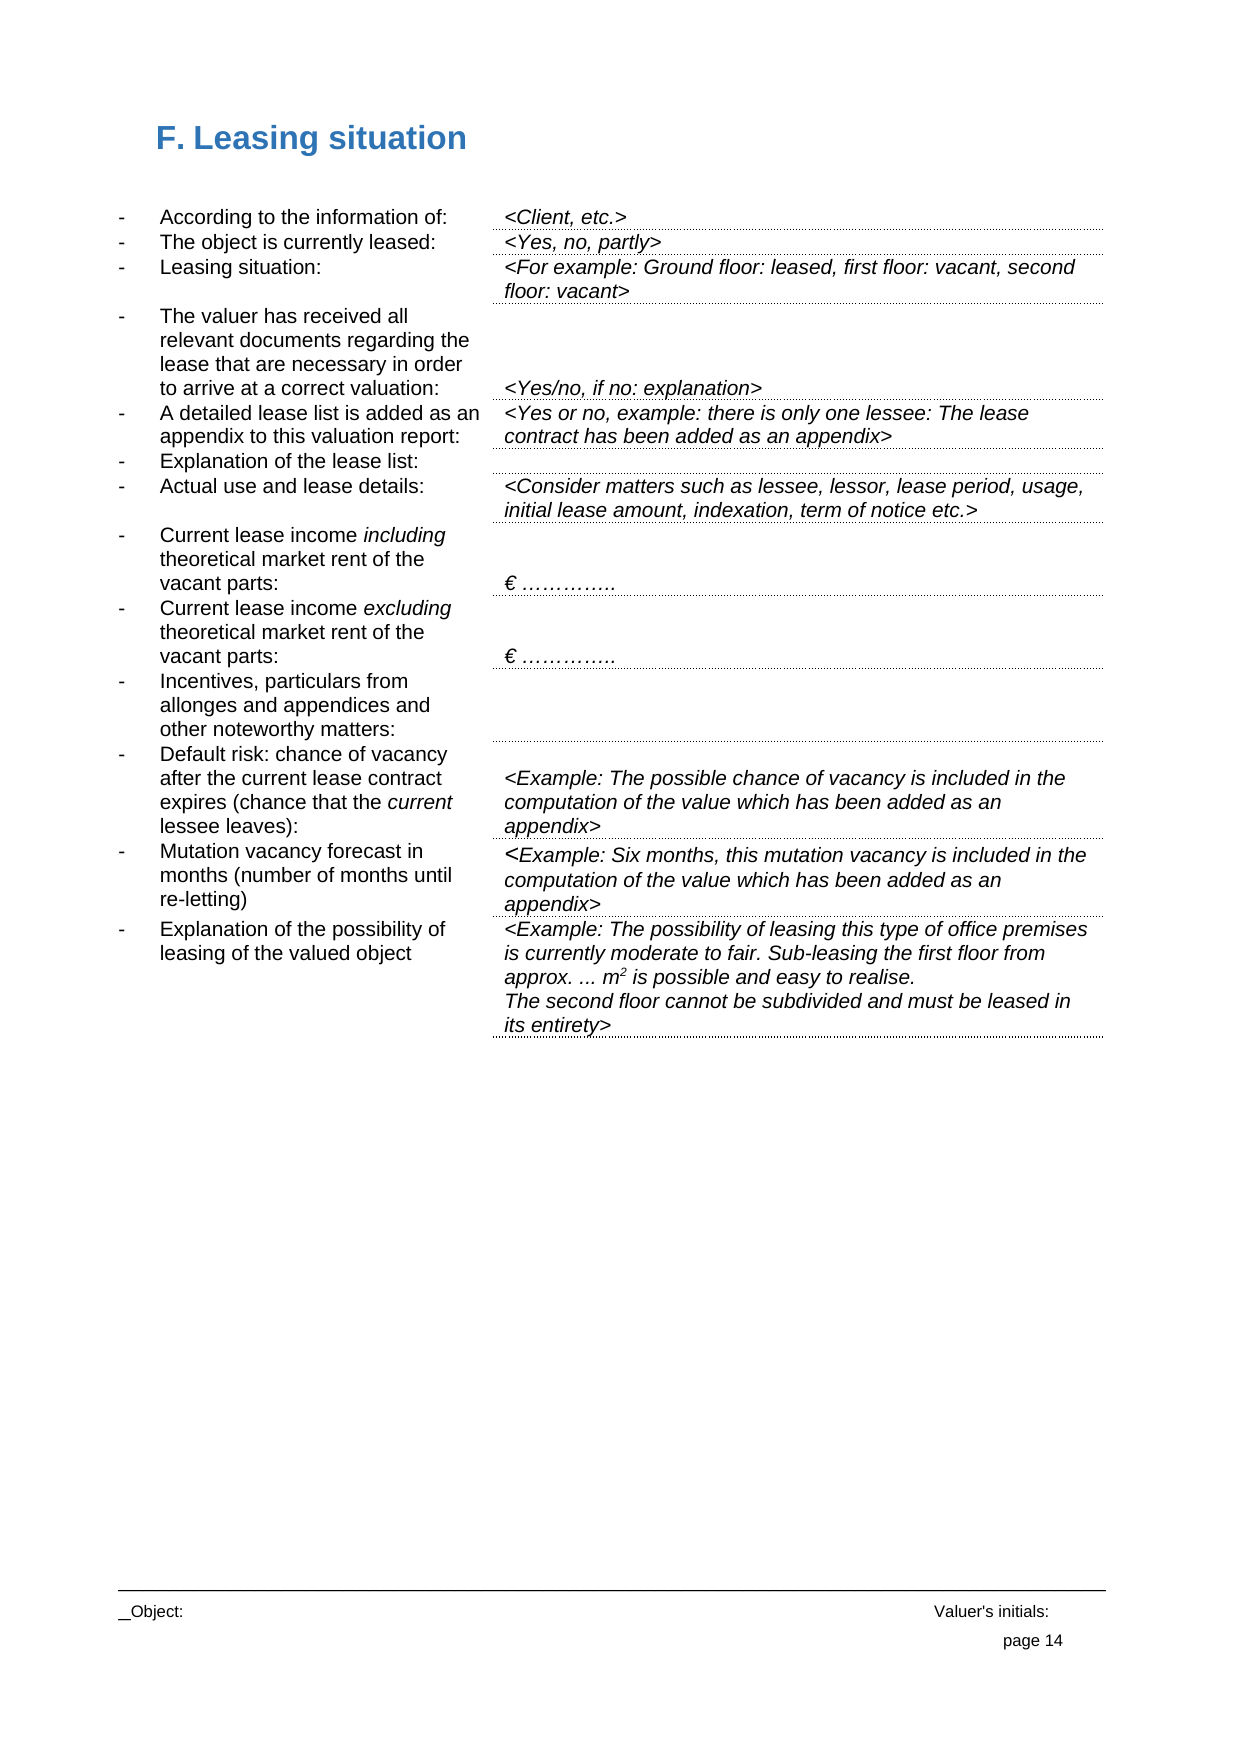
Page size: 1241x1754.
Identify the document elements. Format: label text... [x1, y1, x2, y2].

table_cell - [107, 522, 148, 595]
table_cell - [107, 303, 148, 399]
table_cell [493, 448, 1103, 473]
table_cell € ………….. [493, 595, 1103, 668]
table_cell - [107, 838, 148, 916]
table_cell <Yes, no, partly> [493, 229, 1103, 253]
table_cell <Consider matters such as lessee, lessor, lease period, usage, initial lease amount, indexation, term of notice etc.> [493, 473, 1103, 522]
table_cell - [107, 741, 148, 838]
table_cell - [107, 229, 148, 253]
table_header According to the information of: [148, 205, 493, 228]
table_cell - [107, 473, 148, 522]
table_cell - [107, 668, 148, 741]
table_cell - [107, 595, 148, 668]
table_cell Mutation vacancy forecast in months (number of months until re-letting) [148, 838, 493, 916]
table_cell Incentives, particulars from allonges and appendices and other noteworthy matters: [148, 668, 493, 741]
table_cell - [107, 916, 148, 1036]
table_cell Current lease income excluding theoretical market rent of the vacant parts: [148, 595, 493, 668]
table_cell Current lease income including theoretical market rent of the vacant parts: [148, 522, 493, 595]
table_cell <Yes or no, example: there is only one lessee: The lease contract has been added as an appendix> [493, 399, 1103, 448]
table_cell <Example: The possible chance of vacancy is included in the computation of the value which has been added as an appendix> [493, 741, 1103, 838]
table_cell - [107, 399, 148, 448]
table_cell <Example: The possibility of leasing this type of office premises is currently moderate to fair. Sub-leasing the first floor from approx. ... m2 is possible and easy to realise. The second floor cannot be subdivided and must be leased in its entirety> [493, 916, 1103, 1036]
table_cell - [107, 254, 148, 302]
table_cell A detailed lease list is added as an appendix to this valuation report: [148, 399, 493, 448]
table_cell € ………….. [493, 522, 1103, 595]
table_cell <Yes/no, if no: explanation> [493, 303, 1103, 399]
table_cell Default risk: chance of vacancy after the current lease contract expires (chance that the current lessee leaves): [148, 741, 493, 838]
table_cell - [107, 448, 148, 473]
table_cell The object is currently leased: [148, 229, 493, 253]
subtitle Leasing situation [156, 118, 1122, 157]
table_cell [493, 668, 1103, 741]
table_cell Leasing situation: [148, 254, 493, 302]
table_cell Explanation of the lease list: [148, 448, 493, 473]
table_cell <Example: Six months, this mutation vacancy is included in the computation of the value which has been added as an appendix> [493, 838, 1103, 916]
table_header - [107, 205, 148, 228]
table_cell Explanation of the possibility of leasing of the valued object [148, 916, 493, 1036]
table_cell Actual use and lease details: [148, 473, 493, 522]
table_cell <For example: Ground floor: leased, first floor: vacant, second floor: vacant> [493, 254, 1103, 302]
table_header <Client, etc.> [493, 205, 1103, 228]
table_cell The valuer has received all relevant documents regarding the lease that are necessary in order to arrive at a correct valuation: [148, 303, 493, 399]
